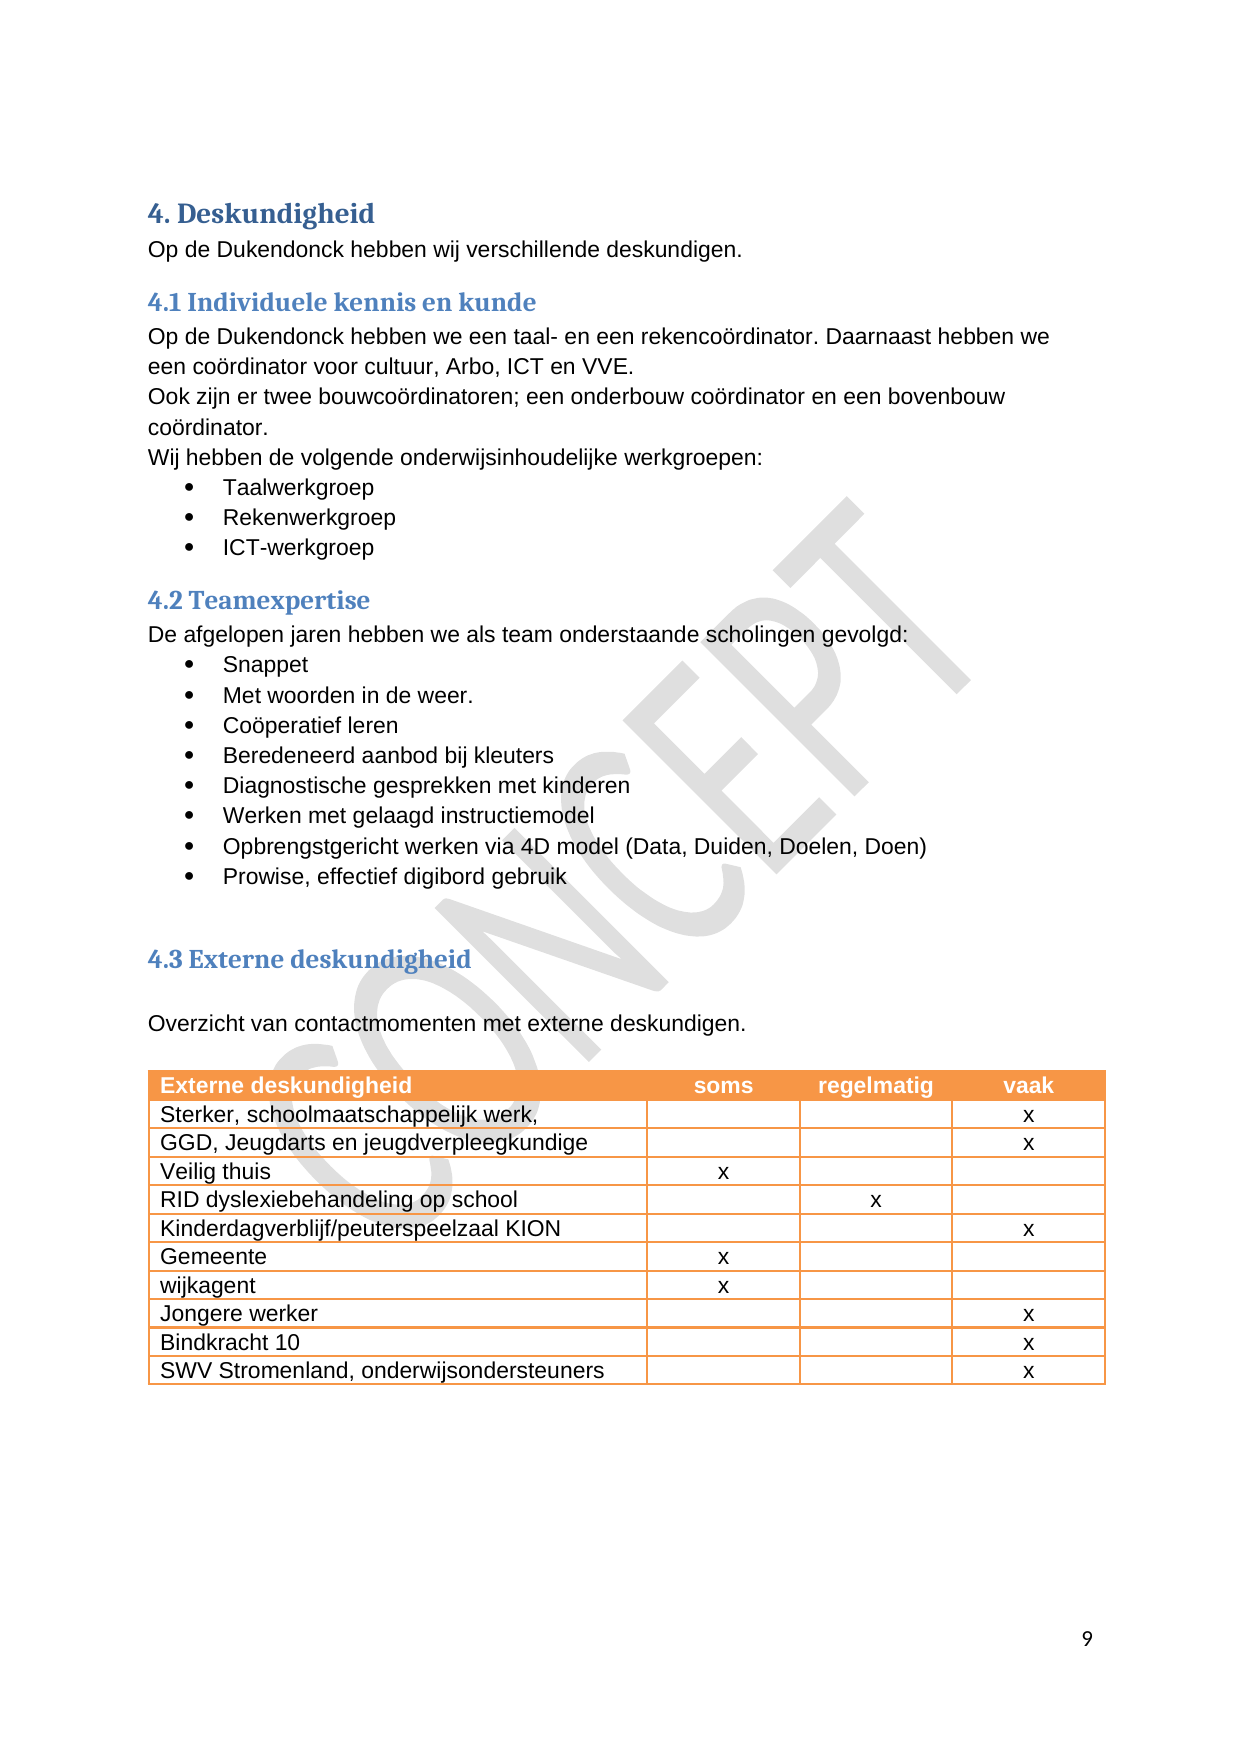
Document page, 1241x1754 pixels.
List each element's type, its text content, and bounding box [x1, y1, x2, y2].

table_cell x [801, 1186, 951, 1213]
table_cell [648, 1357, 799, 1383]
table_cell x [953, 1329, 1104, 1355]
table_cell x [953, 1357, 1104, 1383]
list Werken met gelaagd instructiemodel [185, 802, 1093, 829]
text Op de Dukendonck hebben we een taal- en een rekencoördinator. Daarnaast hebben we een coördinator voor cultuur, Arbo, ICT en VVE. [148, 323, 1093, 379]
table_cell x [953, 1129, 1104, 1156]
text De afgelopen jaren hebben we als team onderstaande scholingen gevolgd: [148, 621, 1093, 647]
table_header regelmatig [801, 1073, 951, 1099]
text Overzicht van contactmomenten met externe deskundigen. [148, 1010, 1093, 1036]
table_cell x [648, 1158, 799, 1184]
list Rekenwerkgroep [185, 504, 1093, 531]
list Prowise, effectief digibord gebruik [185, 863, 1093, 889]
table_cell [648, 1129, 799, 1156]
table_cell wijkagent [150, 1272, 646, 1298]
table_cell Veilig thuis [150, 1158, 646, 1184]
table_cell Jongere werker [150, 1300, 646, 1326]
table_cell Kinderdagverblijf/peuterspeelzaal KION [150, 1215, 646, 1241]
table_cell GGD, Jeugdarts en jeugdverpleegkundige [150, 1129, 646, 1156]
list Diagnostische gesprekken met kinderen [185, 772, 1093, 798]
table_cell x [648, 1243, 799, 1269]
table_cell Sterker, schoolmaatschappelijk werk, [150, 1101, 646, 1127]
table_cell [801, 1215, 951, 1241]
table_cell x [648, 1272, 799, 1298]
subtitle 4.3 Externe deskundigheid [148, 944, 1093, 975]
subtitle 4. Deskundigheid [148, 198, 1093, 231]
table_cell SWV Stromenland, onderwijsondersteuners [150, 1357, 646, 1383]
table_cell [648, 1329, 799, 1355]
list Opbrengstgericht werken via 4D model (Data, Duiden, Doelen, Doen) [185, 833, 1093, 859]
table_cell Gemeente [150, 1243, 646, 1269]
text Ook zijn er twee bouwcoördinatoren; een onderbouw coördinator en een bovenbouw coördinator. [148, 383, 1093, 440]
list Snappet [185, 651, 1093, 678]
table_cell [801, 1243, 951, 1269]
list Coöperatief leren [185, 712, 1093, 738]
table_cell [953, 1272, 1104, 1298]
list ICT-werkgroep [185, 534, 1093, 561]
table_cell RID dyslexiebehandeling op school [150, 1186, 646, 1213]
table_cell [801, 1158, 951, 1184]
list Beredeneerd aanbod bij kleuters [185, 742, 1093, 768]
table_cell x [953, 1300, 1104, 1326]
list Taalwerkgroep [185, 474, 1093, 500]
text Op de Dukendonck hebben wij verschillende deskundigen. [148, 236, 1093, 262]
table_cell [953, 1158, 1104, 1184]
subtitle 4.1 Individuele kennis en kunde [148, 287, 1093, 318]
subtitle 4.2 Teamexpertise [148, 585, 1093, 617]
table_cell [648, 1300, 799, 1326]
text Wij hebben de volgende onderwijsinhoudelijke werkgroepen: [148, 444, 1093, 470]
table_cell [648, 1215, 799, 1241]
table_cell [801, 1272, 951, 1298]
table_header vaak [953, 1073, 1104, 1099]
table_cell [953, 1186, 1104, 1213]
table_cell [953, 1243, 1104, 1269]
table_cell [801, 1101, 951, 1127]
table_cell [801, 1300, 951, 1326]
table_cell [801, 1129, 951, 1156]
table_cell x [953, 1215, 1104, 1241]
table_cell [801, 1357, 951, 1383]
list Met woorden in de weer. [185, 682, 1093, 708]
table_header soms [648, 1073, 799, 1099]
table_cell x [953, 1101, 1104, 1127]
table_cell Bindkracht 10 [150, 1329, 646, 1355]
table_cell [801, 1329, 951, 1355]
table_header Externe deskundigheid [150, 1073, 646, 1099]
table_cell [648, 1101, 799, 1127]
table_cell [648, 1186, 799, 1213]
